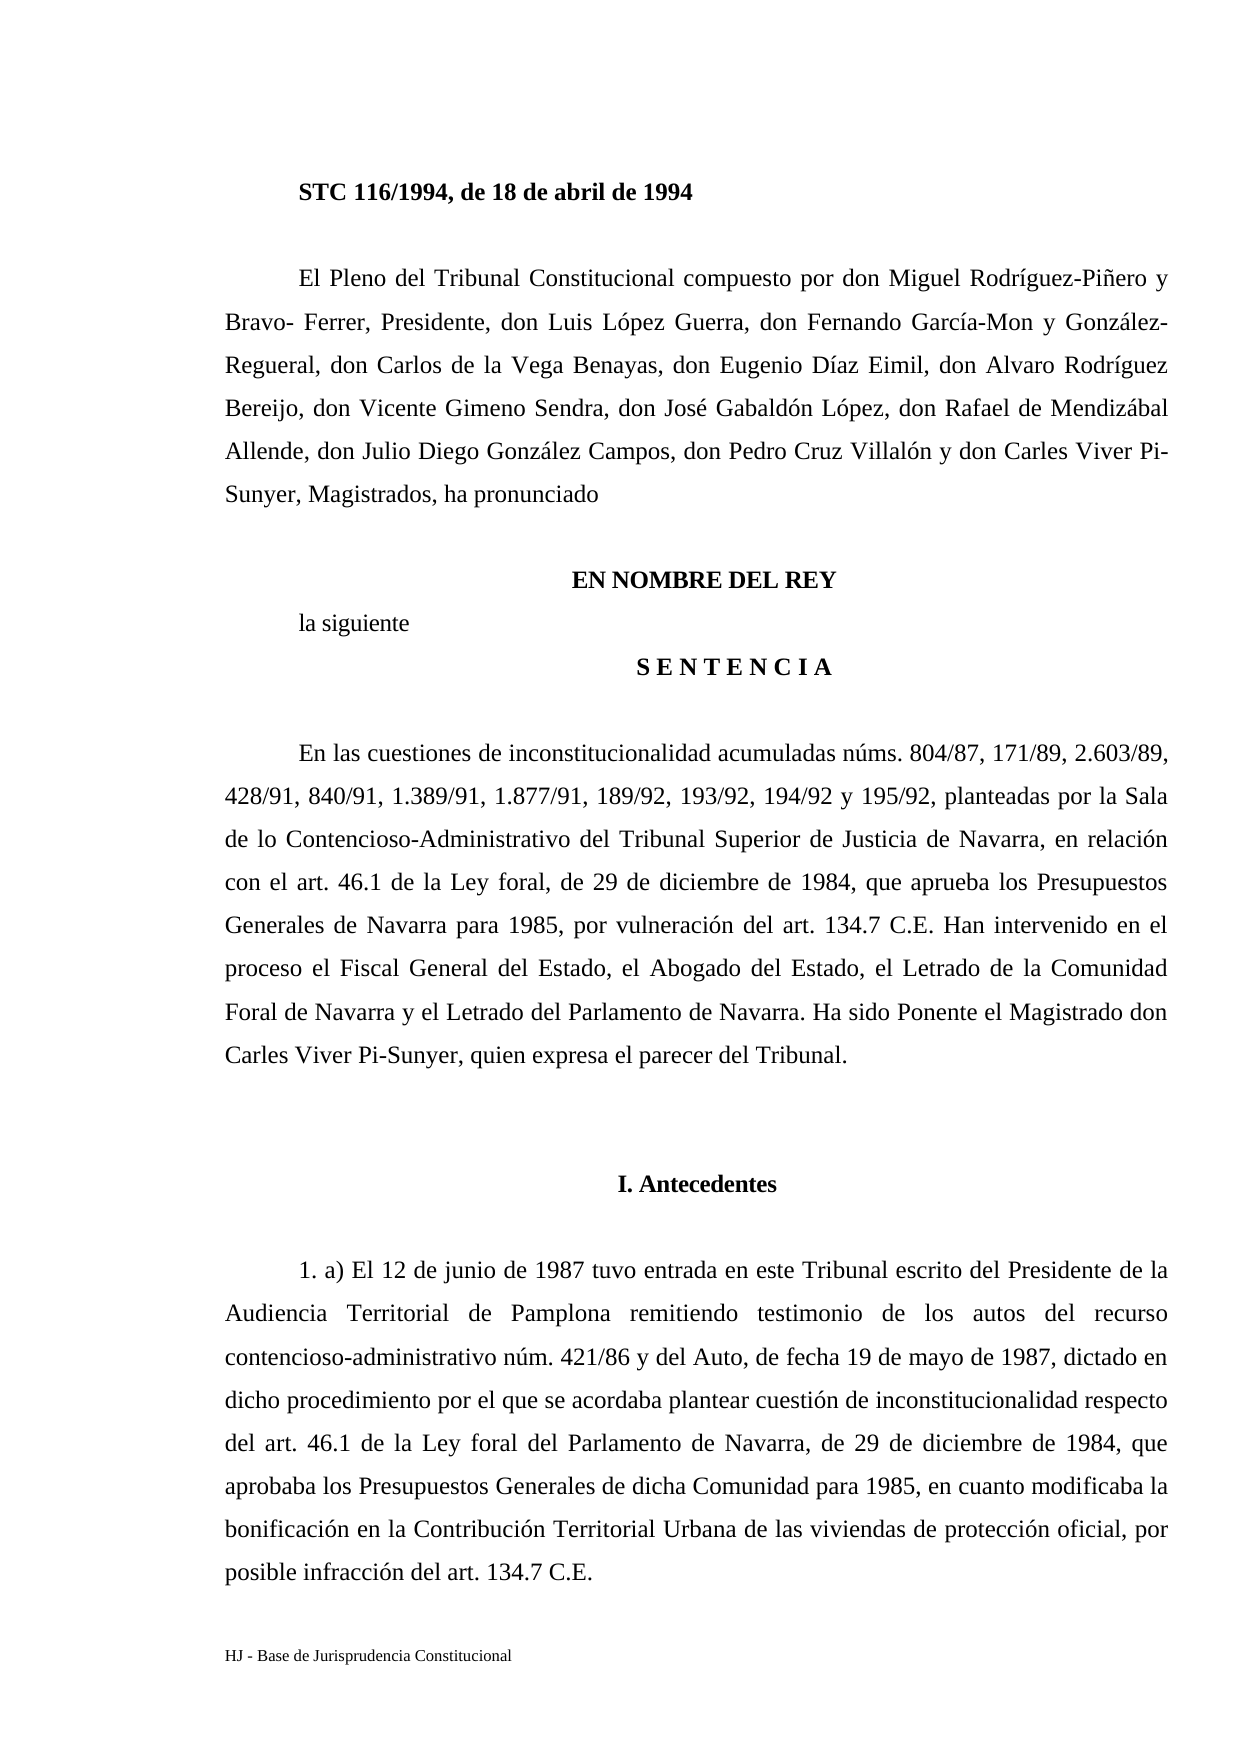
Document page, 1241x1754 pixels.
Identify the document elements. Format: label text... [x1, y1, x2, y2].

text El Pleno del Tribunal Constitucional compuesto por don Miguel Rodríguez-Piñero y Bravo- Ferrer, Presidente, don Luis López Guerra, don Fernando García-Mon y González-Regueral, don Carlos de la Vega Benayas, don Eugenio Díaz Eimil, don Alvaro Rodríguez Bereijo, don Vicente Gimeno Sendra, don José Gabaldón López, don Rafael de Mendizábal Allende, don Julio Diego González Campos, don Pedro Cruz Villalón y don Carles Viver Pi- Sunyer, Magistrados, ha pronunciado [224, 263, 1169, 508]
text la siguiente [224, 608, 1110, 637]
text 1. a) El 12 de junio de 1987 tuvo entrada en este Tribunal escrito del Presidente de la Audiencia Territorial de Pamplona remitiendo testimonio de los autos del recurso contencioso-administrativo núm. 421/86 y del Auto, de fecha 19 de mayo de 1987, dictado en dicho procedimiento por el que se acordaba plantear cuestión de inconstitucionalidad respecto del art. 46.1 de la Ley foral del Parlamento de Navarra, de 29 de diciembre de 1984, que aprobaba los Presupuestos Generales de dicha Comunidad para 1985, en cuanto modificaba la bonificación en la Contribución Territorial Urbana de las viviendas de protección oficial, por posible infracción del art. 134.7 C.E. [224, 1255, 1169, 1586]
text S E N T E N C I A [224, 652, 1169, 680]
text STC 116/1994, de 18 de abril de 1994 [224, 177, 1169, 206]
text En las cuestiones de inconstitucionalidad acumuladas núms. 804/87, 171/89, 2.603/89, 428/91, 840/91, 1.389/91, 1.877/91, 189/92, 193/92, 194/92 y 195/92, planteadas por la Sala de lo Contencioso-Administrativo del Tribunal Superior de Justicia de Navarra, en relación con el art. 46.1 de la Ley foral, de 29 de diciembre de 1984, que aprueba los Presupuestos Generales de Navarra para 1985, por vulneración del art. 134.7 C.E. Han intervenido en el proceso el Fiscal General del Estado, el Abogado del Estado, el Letrado de la Comunidad Foral de Navarra y el Letrado del Parlamento de Navarra. Ha sido Ponente el Magistrado don Carles Viver Pi-Sunyer, quien expresa el parecer del Tribunal. [224, 738, 1169, 1068]
text I. Antecedentes [224, 1169, 1169, 1198]
text EN NOMBRE DEL REY [224, 565, 1110, 594]
